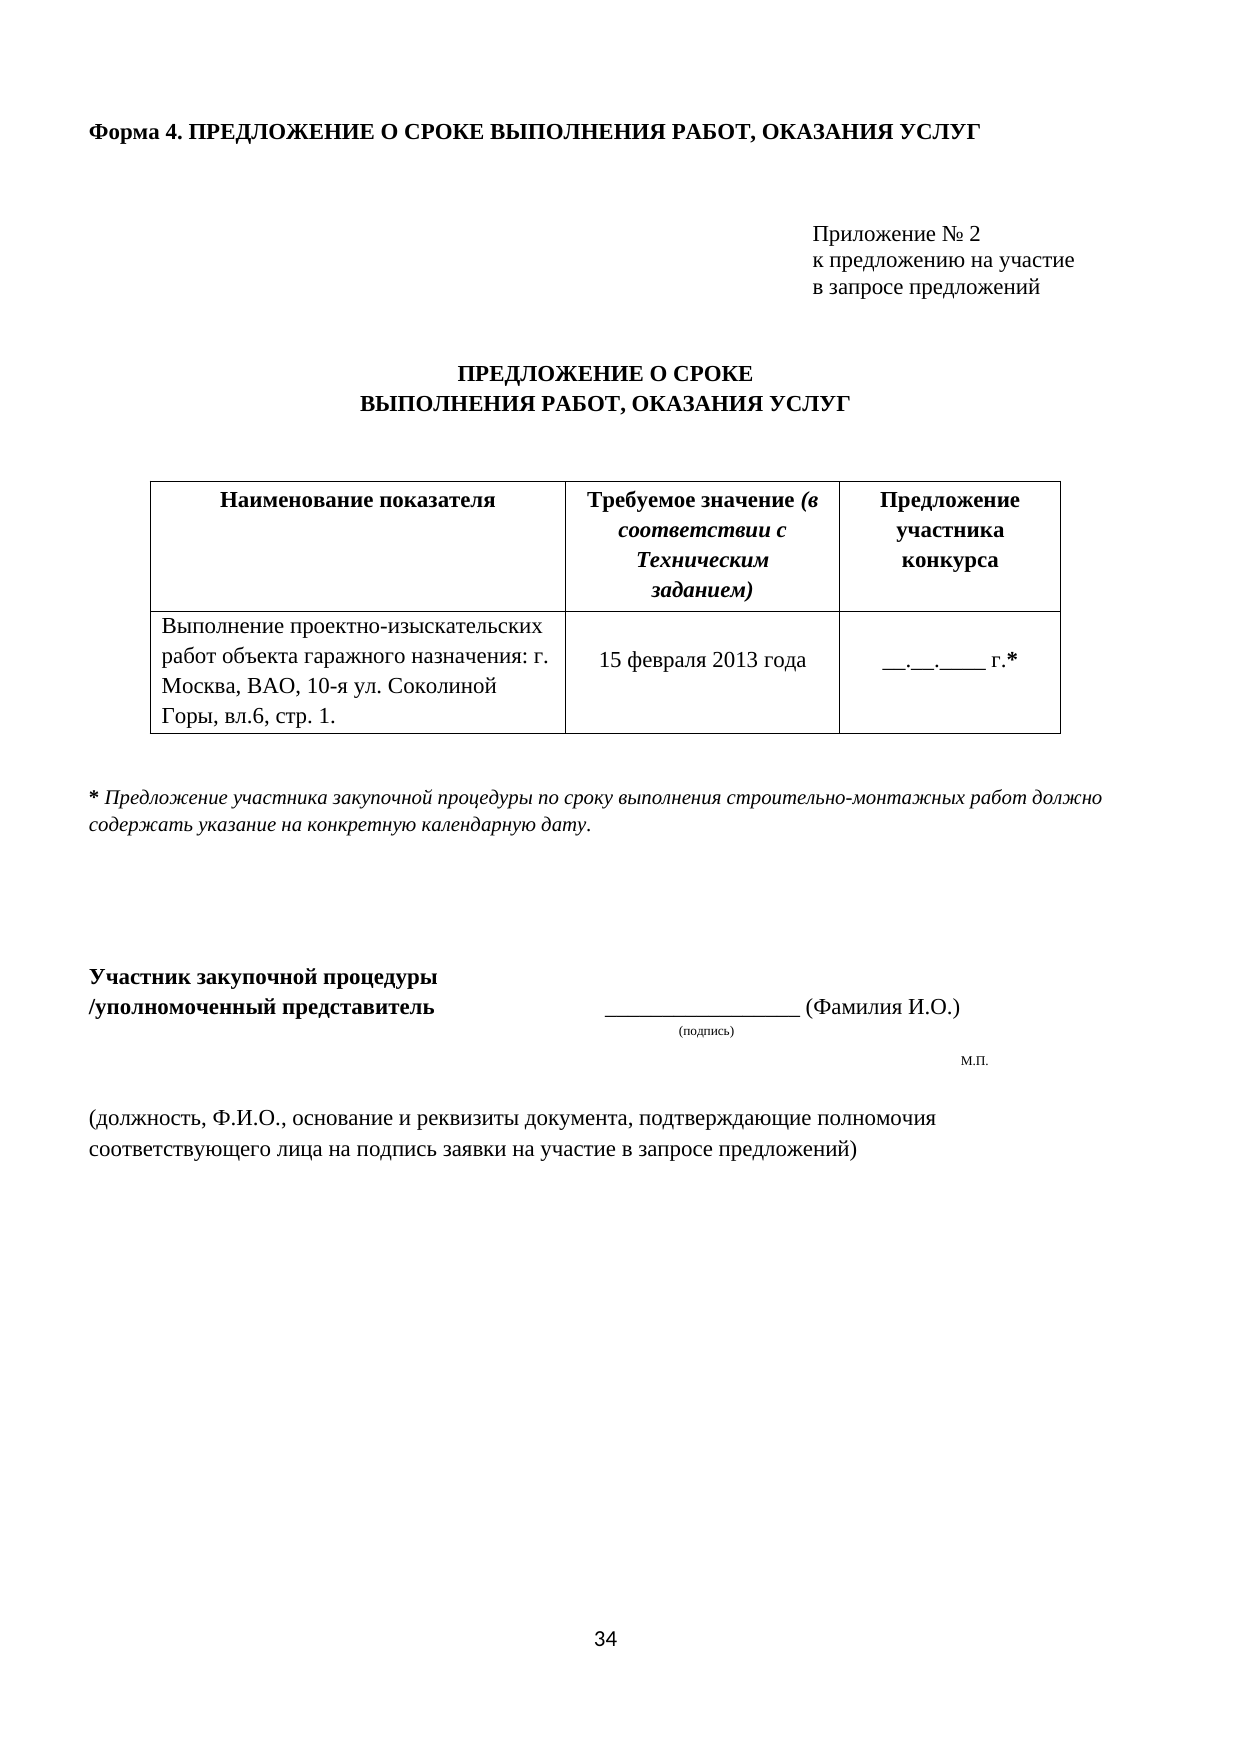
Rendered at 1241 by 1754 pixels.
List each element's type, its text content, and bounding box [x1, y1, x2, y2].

text Форма 4. ПРЕДЛОЖЕНИЕ О СРОКЕ ВЫПОЛНЕНИЯ РАБОТ, ОКАЗАНИЯ УСЛУГ [89, 118, 1122, 144]
table_cell __.__.____ г.* [840, 612, 1060, 733]
table_cell Выполнение проектно-изыскательских работ объекта гаражного назначения: г. Москва, ВАО, 10-я ул. Соколиной Горы, вл.6, стр. 1. [151, 612, 565, 733]
text (должность, Ф.И.О., основание и реквизиты документа, подтверждающие полномочия соответствующего лица на подпись заявки на участие в запросе предложений) [89, 1104, 1122, 1161]
text к предложению на участие [89, 247, 1122, 273]
table_cell 15 февраля 2013 года [566, 612, 839, 733]
text М.П. [89, 1053, 1122, 1080]
table_header Наименование показателя [151, 482, 565, 611]
text Приложение № 2 [89, 220, 1122, 247]
table_header Предложение участника конкурса [840, 482, 1060, 611]
text ПРЕДЛОЖЕНИЕ О СРОКЕ [89, 360, 1122, 386]
text * Предложение участника закупочной процедуры по сроку выполнения строительно-монтажных работ должно содержать указание на конкретную календарную дату. [89, 785, 1122, 836]
text /уполномоченный представитель _________________ (Фамилия И.О.) (подпись) [89, 993, 1122, 1049]
text Участник закупочной процедуры [89, 963, 1122, 989]
table_header Требуемое значение (в соответствии с Техническим заданием) [566, 482, 839, 611]
text в запросе предложений [89, 273, 1122, 299]
text ВЫПОЛНЕНИЯ РАБОТ, ОКАЗАНИЯ УСЛУГ [89, 390, 1122, 416]
